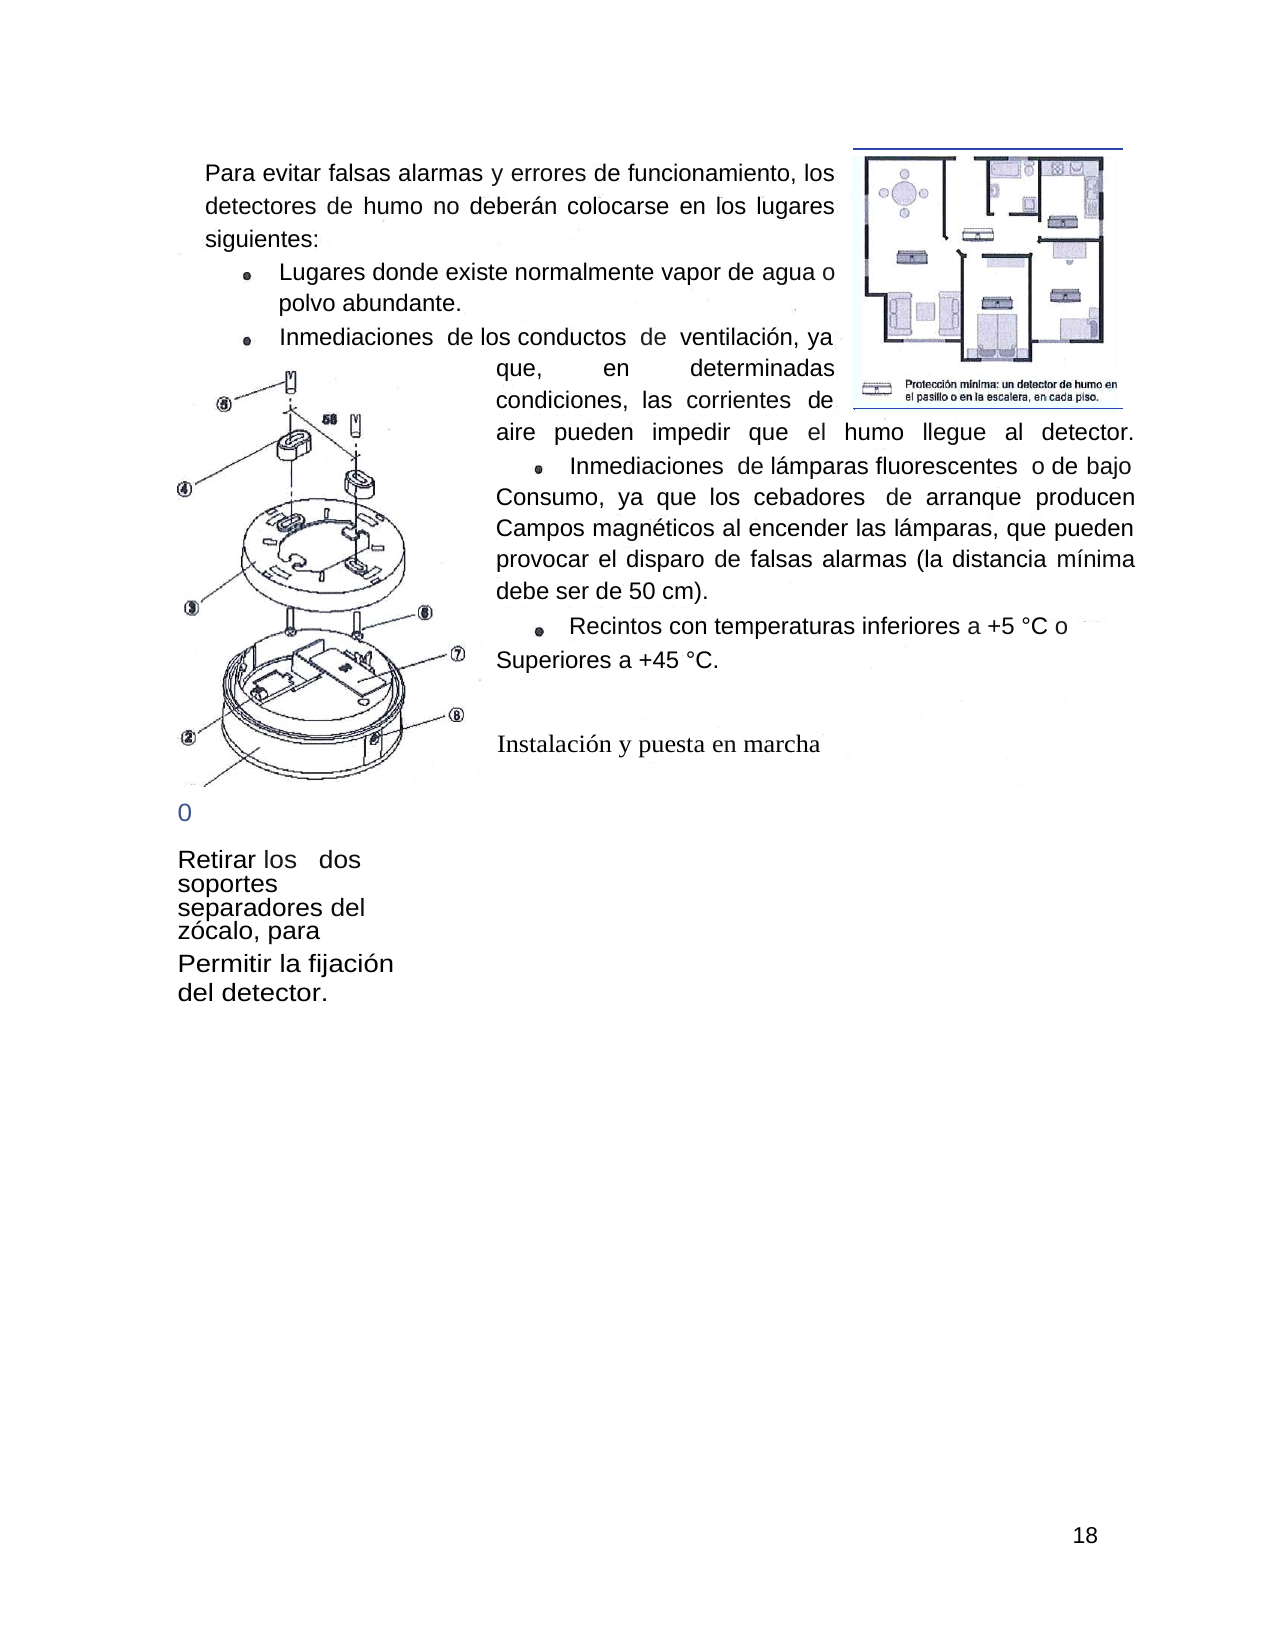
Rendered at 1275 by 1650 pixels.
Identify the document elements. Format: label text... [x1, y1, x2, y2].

picture [177, 156, 1117, 787]
text Retirar los dos soportes separadores del zócalo, para [177, 827, 415, 944]
text 0 [177, 798, 363, 827]
text Permitir la fijación del detector. [177, 949, 415, 1007]
picture [1109, 429, 1116, 439]
